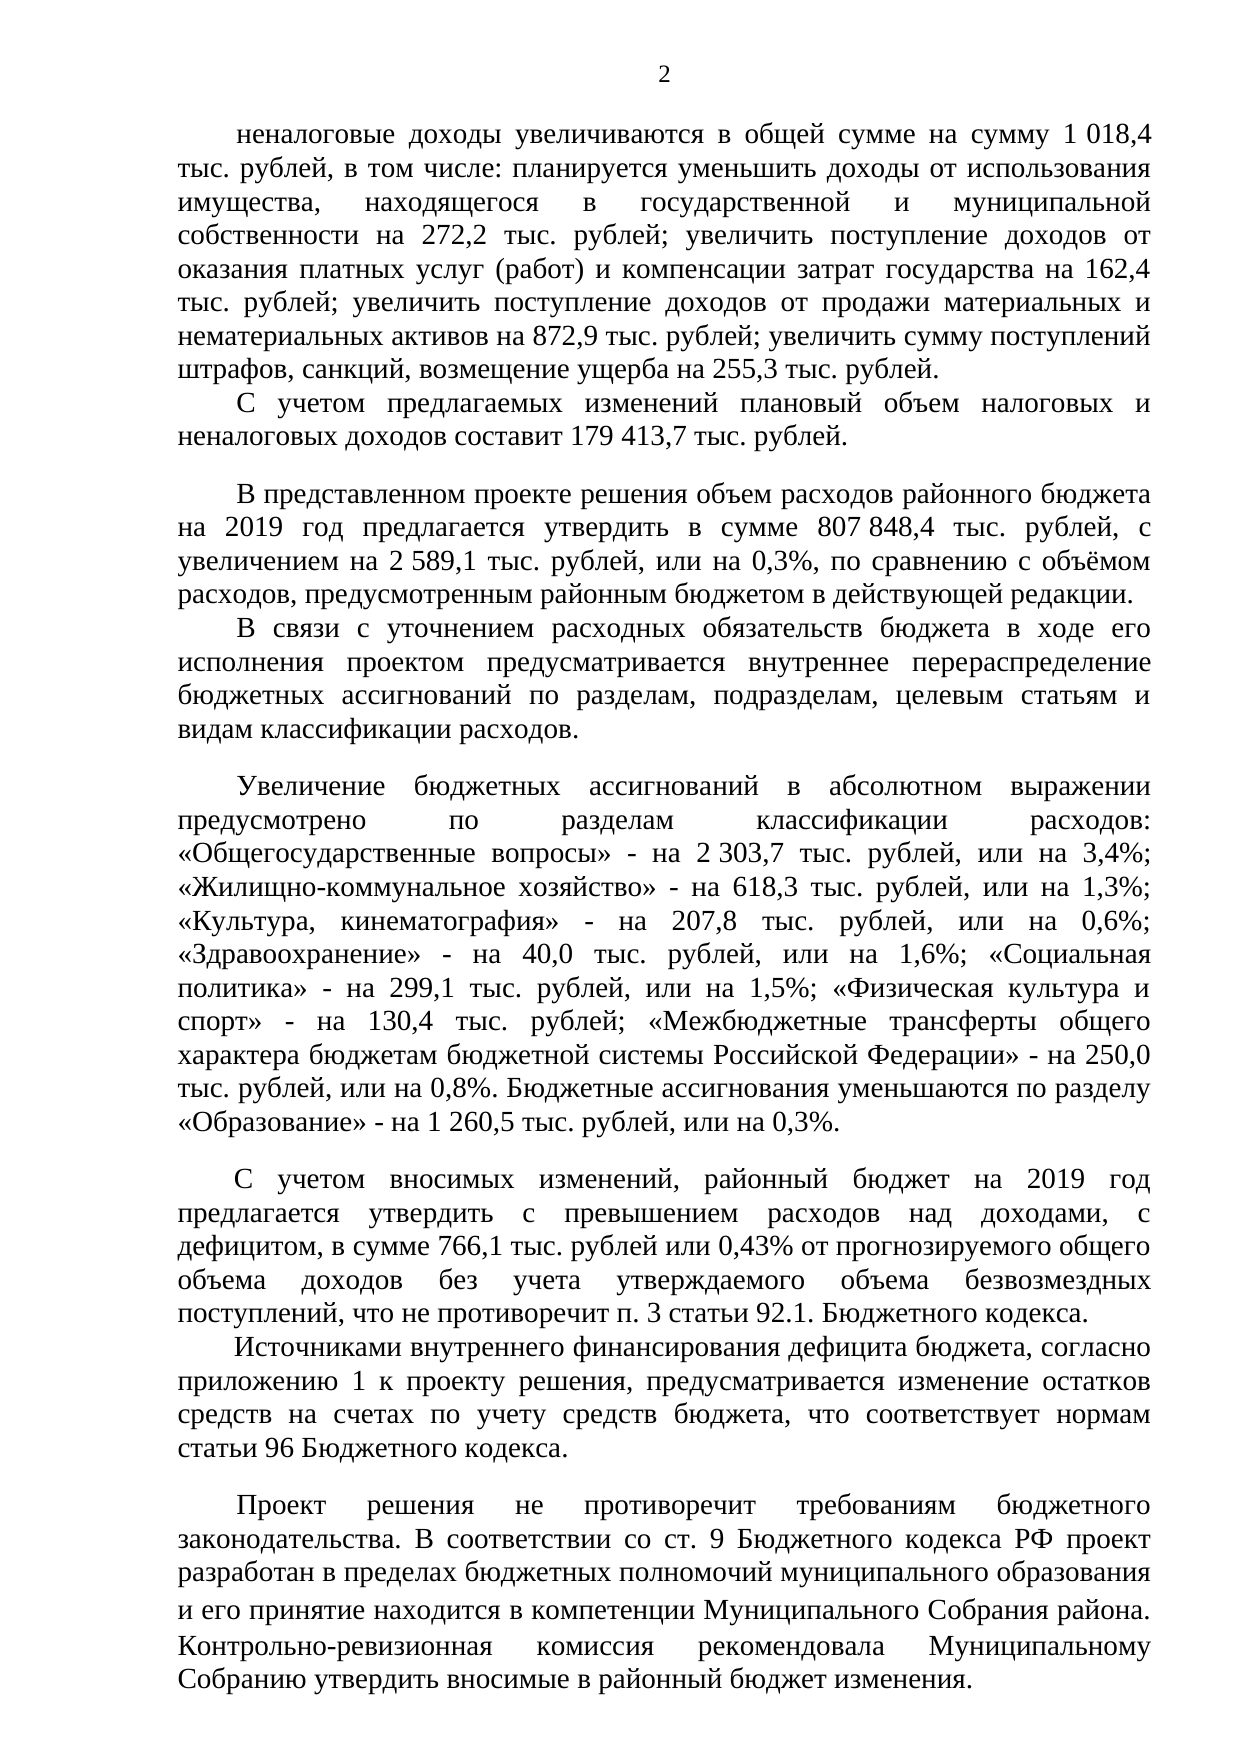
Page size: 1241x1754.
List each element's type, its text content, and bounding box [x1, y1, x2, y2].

text Увеличение бюджетных ассигнований в абсолютном выражении предусмотрено по разделам классификации расходов: «Общегосударственные вопросы» - на 2 303,7 тыс. рублей, или на 3,4%; «Жилищно-коммунальное хозяйство» - на 618,3 тыс. рублей, или на 1,3%; «Культура, кинематография» - на 207,8 тыс. рублей, или на 0,6%; «Здравоохранение» - на 40,0 тыс. рублей, или на 1,6%; «Социальная политика» - на 299,1 тыс. рублей, или на 1,5%; «Физическая культура и спорт» - на 130,4 тыс. рублей; «Межбюджетные трансферты общего характера бюджетам бюджетной системы Российской Федерации» - на 250,0 тыс. рублей, или на 0,8%. Бюджетные ассигнования уменьшаются по разделу «Образование» - на 1 260,5 тыс. рублей, или на 0,3%. [177, 768, 1152, 1137]
text С учетом предлагаемых изменений плановый объем налоговых и неналоговых доходов составит 179 413,7 тыс. рублей. [177, 385, 1152, 452]
text В представленном проекте решения объем расходов районного бюджета на 2019 год предлагается утвердить в сумме 807 848,4 тыс. рублей, с увеличением на 2 589,1 тыс. рублей, или на 0,3%, по сравнению с объёмом расходов, предусмотренным районным бюджетом в действующей редакции. [177, 476, 1152, 610]
text Источниками внутреннего финансирования дефицита бюджета, согласно приложению 1 к проекту решения, предусматривается изменение остатков средств на счетах по учету средств бюджета, что соответствует нормам статьи 96 Бюджетного кодекса. [177, 1329, 1152, 1463]
text неналоговые доходы увеличиваются в общей сумме на сумму 1 018,4 тыс. рублей, в том числе: планируется уменьшить доходы от использования имущества, находящегося в государственной и муниципальной собственности на 272,2 тыс. рублей; увеличить поступление доходов от оказания платных услуг (работ) и компенсации затрат государства на 162,4 тыс. рублей; увеличить поступление доходов от продажи материальных и нематериальных активов на 872,9 тыс. рублей; увеличить сумму поступлений штрафов, санкций, возмещение ущерба на 255,3 тыс. рублей. [177, 117, 1152, 385]
text В связи с уточнением расходных обязательств бюджета в ходе его исполнения проектом предусматривается внутреннее перераспределение бюджетных ассигнований по разделам, подразделам, целевым статьям и видам классификации расходов. [177, 610, 1152, 744]
text С учетом вносимых изменений, районный бюджет на 2019 год предлагается утвердить с превышением расходов над доходами, с дефицитом, в сумме 766,1 тыс. рублей или 0,43% от прогнозируемого общего объема доходов без учета утверждаемого объема безвозмездных поступлений, что не противоречит п. 3 статьи 92.1. Бюджетного кодекса. [177, 1161, 1152, 1329]
text Проект решения не противоречит требованиям бюджетного законодательства. В соответствии со ст. 9 Бюджетного кодекса РФ проект разработан в пределах бюджетных полномочий муниципального образования и его принятие находится в компетенции Муниципального Собрания района. Контрольно-ревизионная комиссия рекомендовала Муниципальному Собранию утвердить вносимые в районный бюджет изменения. [177, 1487, 1152, 1695]
